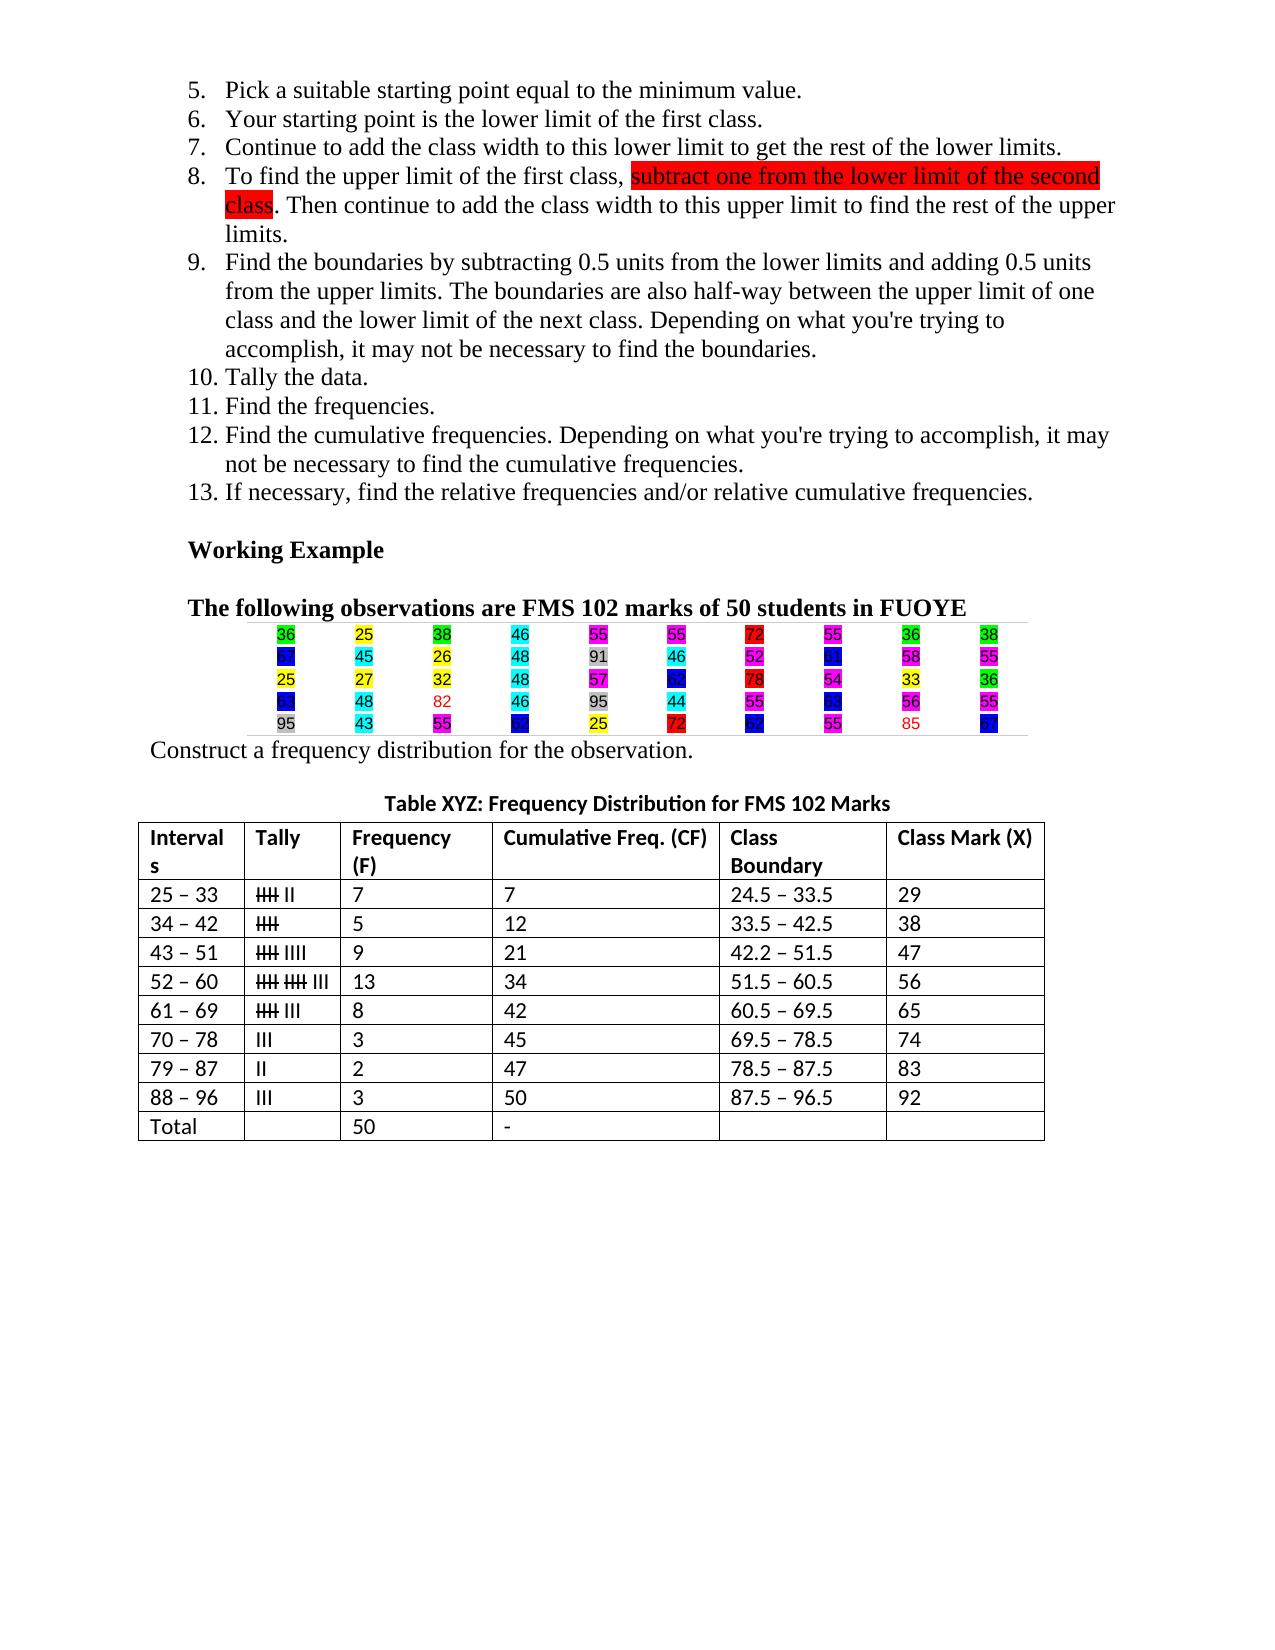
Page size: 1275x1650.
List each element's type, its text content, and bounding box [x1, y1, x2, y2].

table_cell 29 [887, 880, 1044, 908]
table_cell 58 [872, 645, 950, 668]
table_cell 57 [559, 668, 637, 690]
table_cell 47 [493, 1054, 719, 1082]
table_cell 61 [794, 645, 872, 668]
table_header Class Boundary [720, 823, 886, 879]
table_cell 92 [887, 1083, 1044, 1111]
list Your starting point is the lower limit of the first class. [187, 104, 1125, 132]
table_cell 55 [794, 712, 872, 734]
table_cell 82 [403, 690, 481, 712]
list To find the upper limit of the first class, subtract one from the lower limit of the second class. Then continue to add the class width to this upper limit to find the rest of the upper limits. [187, 161, 1125, 247]
table_header Intervals [139, 823, 244, 879]
list Find the frequencies. [187, 391, 1125, 420]
table_cell 8 [341, 996, 492, 1024]
table_header 55 [559, 623, 637, 645]
table_cell 45 [325, 645, 403, 668]
table_cell 33 [872, 668, 950, 690]
table_cell 48 [325, 690, 403, 712]
table_cell 67 [950, 712, 1028, 734]
table_cell 78 [716, 668, 794, 690]
table_cell 55 [716, 690, 794, 712]
table_cell 61 – 69 [139, 996, 244, 1024]
table_header 55 [638, 623, 716, 645]
text Table XYZ: Frequency Distribution for FMS 102 Marks [150, 789, 1125, 817]
table_cell 13 [341, 967, 492, 995]
table_cell 24.5 – 33.5 [720, 880, 886, 908]
table_cell IIII II [245, 880, 340, 908]
table_cell 78.5 – 87.5 [720, 1054, 886, 1082]
table_cell 62 [481, 712, 559, 734]
text Construct a frequency distribution for the observation. [150, 736, 1125, 764]
table_header 36 [247, 623, 325, 645]
table_cell 34 – 42 [139, 909, 244, 937]
table_cell 44 [638, 690, 716, 712]
table_cell 95 [559, 690, 637, 712]
table_cell 72 [638, 712, 716, 734]
table_cell 55 [403, 712, 481, 734]
table_cell 7 [493, 880, 719, 908]
table_cell 47 [887, 938, 1044, 966]
table_cell 5 [341, 909, 492, 937]
table_cell 2 [341, 1054, 492, 1082]
list Find the cumulative frequencies. Depending on what you're trying to accomplish, it may not be necessary to find the cumulative frequencies. [187, 420, 1125, 477]
table_header 55 [794, 623, 872, 645]
table_cell 74 [887, 1025, 1044, 1053]
table_cell 67 [247, 645, 325, 668]
table_cell IIII IIII [245, 938, 340, 966]
table_cell 62 [638, 668, 716, 690]
table_cell 79 – 87 [139, 1054, 244, 1082]
table_cell IIII III [245, 996, 340, 1024]
table_cell 48 [481, 668, 559, 690]
table_cell 91 [559, 645, 637, 668]
table_cell 27 [325, 668, 403, 690]
table_cell [887, 1112, 1044, 1140]
table_cell 85 [872, 712, 950, 734]
table_cell 48 [481, 645, 559, 668]
table_cell 83 [887, 1054, 1044, 1082]
table_header Class Mark (X) [887, 823, 1044, 879]
table_cell 26 [403, 645, 481, 668]
table_header Cumulative Freq. (CF) [493, 823, 719, 879]
table_cell II [245, 1054, 340, 1082]
table_cell 70 – 78 [139, 1025, 244, 1053]
table_cell 50 [493, 1083, 719, 1111]
table_cell III [245, 1083, 340, 1111]
table_header 38 [950, 623, 1028, 645]
table_cell 33.5 – 42.5 [720, 909, 886, 937]
table_cell 95 [247, 712, 325, 734]
table_header 72 [716, 623, 794, 645]
table_cell 54 [794, 668, 872, 690]
text Working Example [187, 535, 1125, 564]
table_cell 51.5 – 60.5 [720, 967, 886, 995]
table_cell 63 [794, 690, 872, 712]
table_cell 46 [638, 645, 716, 668]
table_cell 21 [493, 938, 719, 966]
table_cell [245, 1112, 340, 1140]
table_cell [720, 1112, 886, 1140]
list Find the boundaries by subtracting 0.5 units from the lower limits and adding 0.5 units from the upper limits. The boundaries are also half-way between the upper limit of one class and the lower limit of the next class. Depending on what you're trying to accomplish, it may not be necessary to find the boundaries. [187, 247, 1125, 362]
table_cell 25 [559, 712, 637, 734]
table_cell 65 [887, 996, 1044, 1024]
table_cell 50 [341, 1112, 492, 1140]
table_header Frequency (F) [341, 823, 492, 879]
table_cell 56 [887, 967, 1044, 995]
table_cell 56 [872, 690, 950, 712]
table_cell 62 [716, 712, 794, 734]
table_cell 25 [247, 668, 325, 690]
list Continue to add the class width to this lower limit to get the rest of the lower limits. [187, 132, 1125, 161]
table_cell 60.5 – 69.5 [720, 996, 886, 1024]
list If necessary, find the relative frequencies and/or relative cumulative frequencies. [187, 477, 1125, 506]
table_header 38 [403, 623, 481, 645]
text The following observations are FMS 102 marks of 50 students in FUOYE [187, 593, 1125, 622]
table_cell 55 [950, 690, 1028, 712]
table_cell 43 – 51 [139, 938, 244, 966]
table_cell 36 [950, 668, 1028, 690]
table_cell 42 [493, 996, 719, 1024]
table_cell 52 – 60 [139, 967, 244, 995]
list Pick a suitable starting point equal to the minimum value. [187, 75, 1125, 104]
table_cell 7 [341, 880, 492, 908]
list Tally the data. [187, 362, 1125, 391]
table_header Tally [245, 823, 340, 879]
table_cell 88 – 96 [139, 1083, 244, 1111]
table_cell 43 [325, 712, 403, 734]
table_cell 34 [493, 967, 719, 995]
table_cell 3 [341, 1083, 492, 1111]
table_header 46 [481, 623, 559, 645]
table_cell IIII IIII III [245, 967, 340, 995]
table_cell 9 [341, 938, 492, 966]
table_cell 25 – 33 [139, 880, 244, 908]
table_cell 63 [247, 690, 325, 712]
table_cell 46 [481, 690, 559, 712]
table_cell IIII [245, 909, 340, 937]
table_cell 42.2 – 51.5 [720, 938, 886, 966]
table_cell 3 [341, 1025, 492, 1053]
table_cell 32 [403, 668, 481, 690]
table_cell Total [139, 1112, 244, 1140]
table_cell 45 [493, 1025, 719, 1053]
table_cell 52 [716, 645, 794, 668]
table_cell 12 [493, 909, 719, 937]
table_header 36 [872, 623, 950, 645]
table_cell 55 [950, 645, 1028, 668]
table_cell 69.5 – 78.5 [720, 1025, 886, 1053]
table_cell 38 [887, 909, 1044, 937]
table_cell 87.5 – 96.5 [720, 1083, 886, 1111]
table_cell III [245, 1025, 340, 1053]
table_cell - [493, 1112, 719, 1140]
table_header 25 [325, 623, 403, 645]
